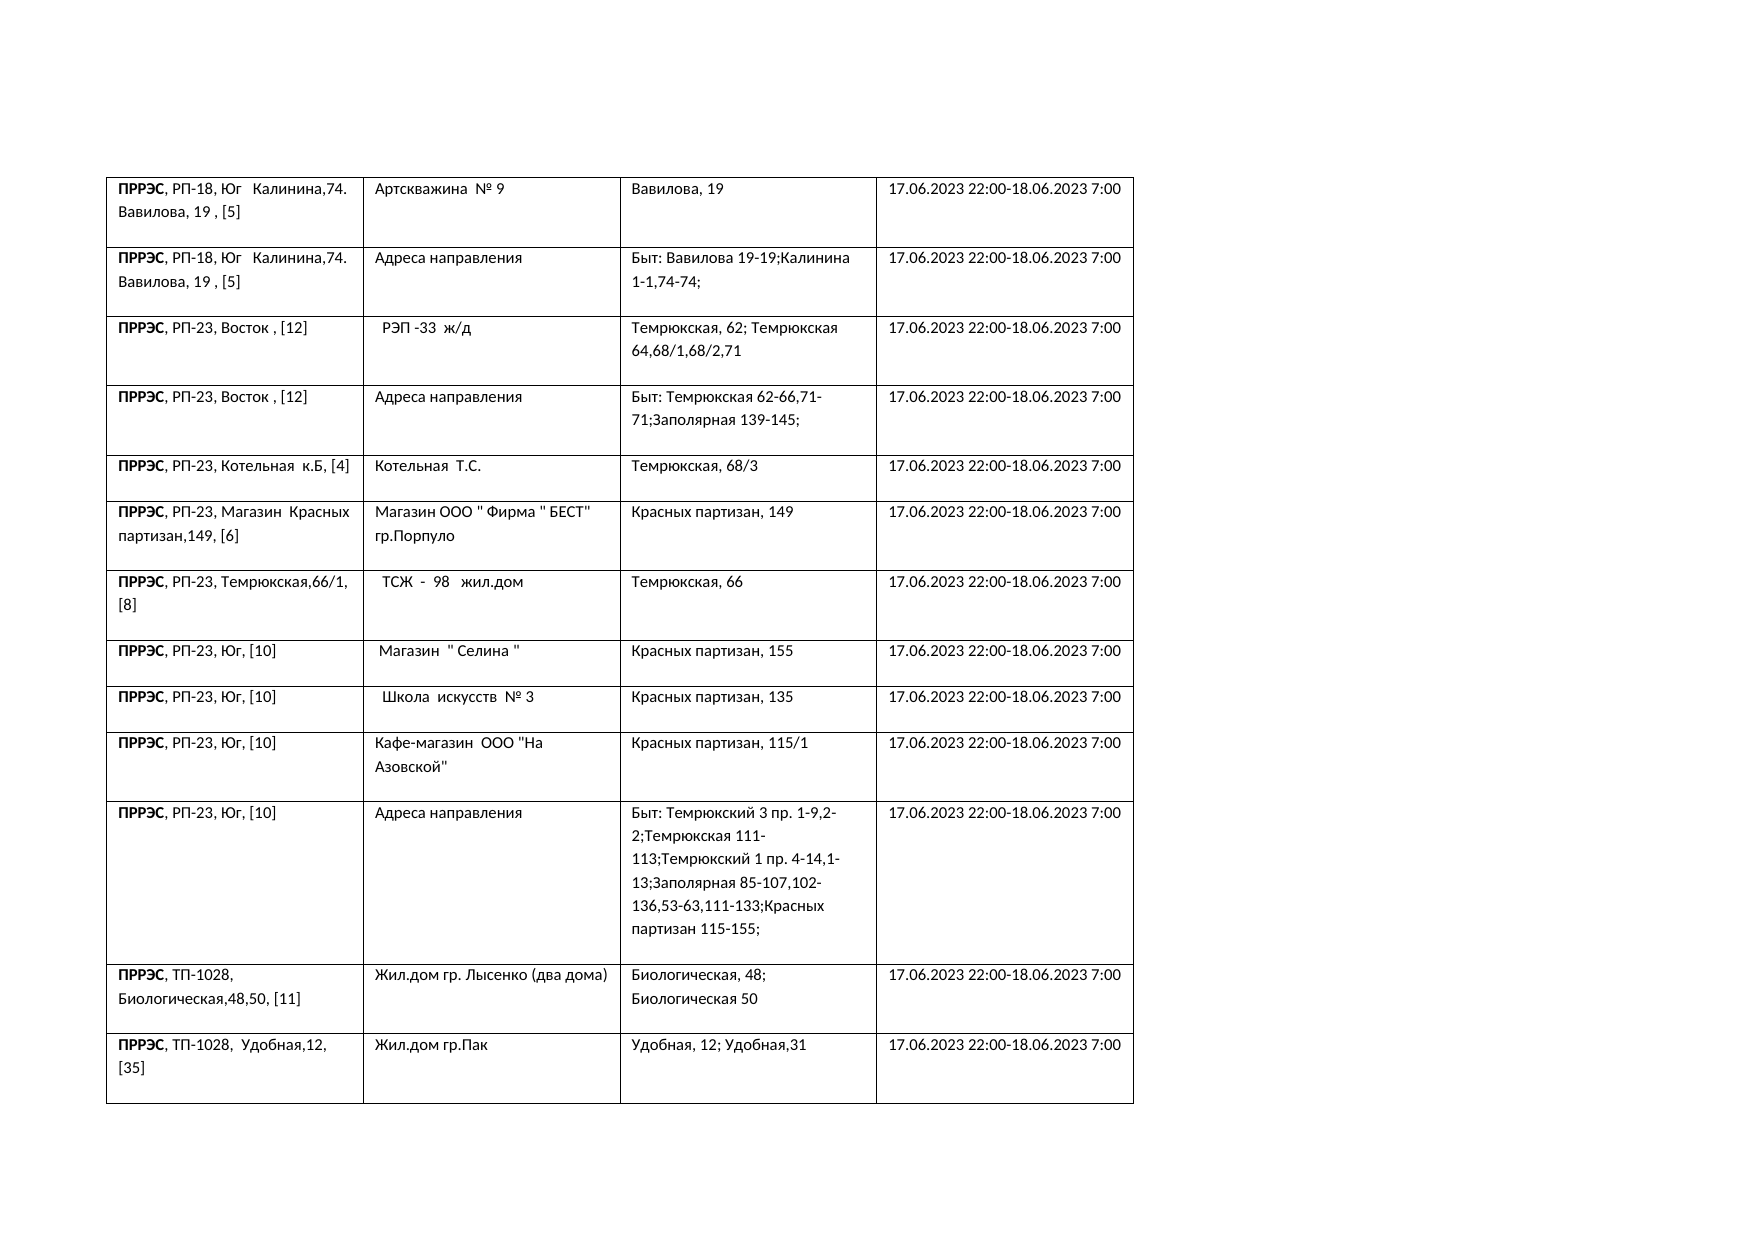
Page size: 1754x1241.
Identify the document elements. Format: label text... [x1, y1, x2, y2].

table_cell Магазин ООО " Фирма " БЕСТ" гр.Порпуло [364, 502, 620, 570]
table_cell 17.06.2023 22:00-18.06.2023 7:00 [877, 965, 1133, 1033]
table_cell ПРРЭС, РП-23, Восток , [12] [107, 317, 363, 385]
table_cell Жил.дом гр.Пак [364, 1034, 620, 1102]
table_cell 17.06.2023 22:00-18.06.2023 7:00 [877, 571, 1133, 639]
table_cell 17.06.2023 22:00-18.06.2023 7:00 [877, 386, 1133, 455]
table_cell Адреса направления [364, 802, 620, 964]
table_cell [107, 178, 363, 247]
table_cell РЭП -33 ж/д [364, 317, 620, 385]
table_cell Быт: Темрюкский 3 пр. 1-9,2-2;Темрюкская 111-113;Темрюкский 1 пр. 4-14,1-13;Заполярная 85-107,102-136,53-63,111-133;Красных партизан 115-155; [621, 802, 876, 964]
table_cell Удобная, 12; Удобная,31 [621, 1034, 876, 1102]
table_cell Темрюкская, 68/3 [621, 456, 876, 501]
table_cell 17.06.2023 22:00-18.06.2023 7:00 [877, 641, 1133, 686]
table_cell Котельная Т.С. [364, 456, 620, 501]
table_cell ПРРЭС, РП-23, Юг, [10] [107, 641, 363, 686]
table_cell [877, 178, 1133, 247]
table_cell Темрюкская, 66 [621, 571, 876, 639]
table_cell ПРРЭС, ТП-1028, Удобная,12, [35] [107, 1034, 363, 1102]
table_cell Артскважина № 9 [364, 178, 620, 247]
table_cell Темрюкская, 62; Темрюкская 64,68/1,68/2,71 [621, 317, 876, 385]
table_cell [877, 1034, 1133, 1102]
table_cell Красных партизан, 115/1 [621, 733, 876, 801]
table_cell ПРРЭС, РП-23, Котельная к.Б, [4] [107, 456, 363, 501]
table_cell 17.06.2023 22:00-18.06.2023 7:00 [877, 687, 1133, 732]
table_cell ПРРЭС, РП-23, Магазин Красных партизан,149, [6] [107, 502, 363, 570]
table_cell Адреса направления [364, 248, 620, 316]
table_cell ПРРЭС, РП-23, Восток , [12] [107, 386, 363, 455]
table_cell Быт: Вавилова 19-19;Калинина 1-1,74-74; [621, 248, 876, 316]
table_cell Кафе-магазин ООО "На Азовской" [364, 733, 620, 801]
table_cell ПРРЭС, РП-23, Юг, [10] [107, 802, 363, 964]
table_cell Адреса направления [364, 386, 620, 455]
table_cell Быт: Темрюкская 62-66,71-71;Заполярная 139-145; [621, 386, 876, 455]
table_cell ПРРЭС, РП-23, Юг, [10] [107, 687, 363, 732]
table_cell Биологическая, 48; Биологическая 50 [621, 965, 876, 1033]
table_cell ТСЖ - 98 жил.дом [364, 571, 620, 639]
table_cell 17.06.2023 22:00-18.06.2023 7:00 [877, 502, 1133, 570]
table_cell 17.06.2023 22:00-18.06.2023 7:00 [877, 317, 1133, 385]
table_cell 17.06.2023 22:00-18.06.2023 7:00 [877, 248, 1133, 316]
table_cell Вавилова, 19 [621, 178, 876, 247]
table_cell Школа искусств № 3 [364, 687, 620, 732]
table_cell 17.06.2023 22:00-18.06.2023 7:00 [877, 456, 1133, 501]
table_cell 17.06.2023 22:00-18.06.2023 7:00 [877, 802, 1133, 964]
table_cell 17.06.2023 22:00-18.06.2023 7:00 [877, 733, 1133, 801]
table_cell Магазин " Селина " [364, 641, 620, 686]
table_cell Жил.дом гр. Лысенко (два дома) [364, 965, 620, 1033]
table_cell Красных партизан, 135 [621, 687, 876, 732]
table_cell ПРРЭС, ТП-1028, Биологическая,48,50, [11] [107, 965, 363, 1033]
table_cell Красных партизан, 155 [621, 641, 876, 686]
table_cell ПРРЭС, РП-23, Юг, [10] [107, 733, 363, 801]
table_cell ПРРЭС, РП-23, Темрюкская,66/1, [8] [107, 571, 363, 639]
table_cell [107, 248, 363, 316]
table_cell Красных партизан, 149 [621, 502, 876, 570]
